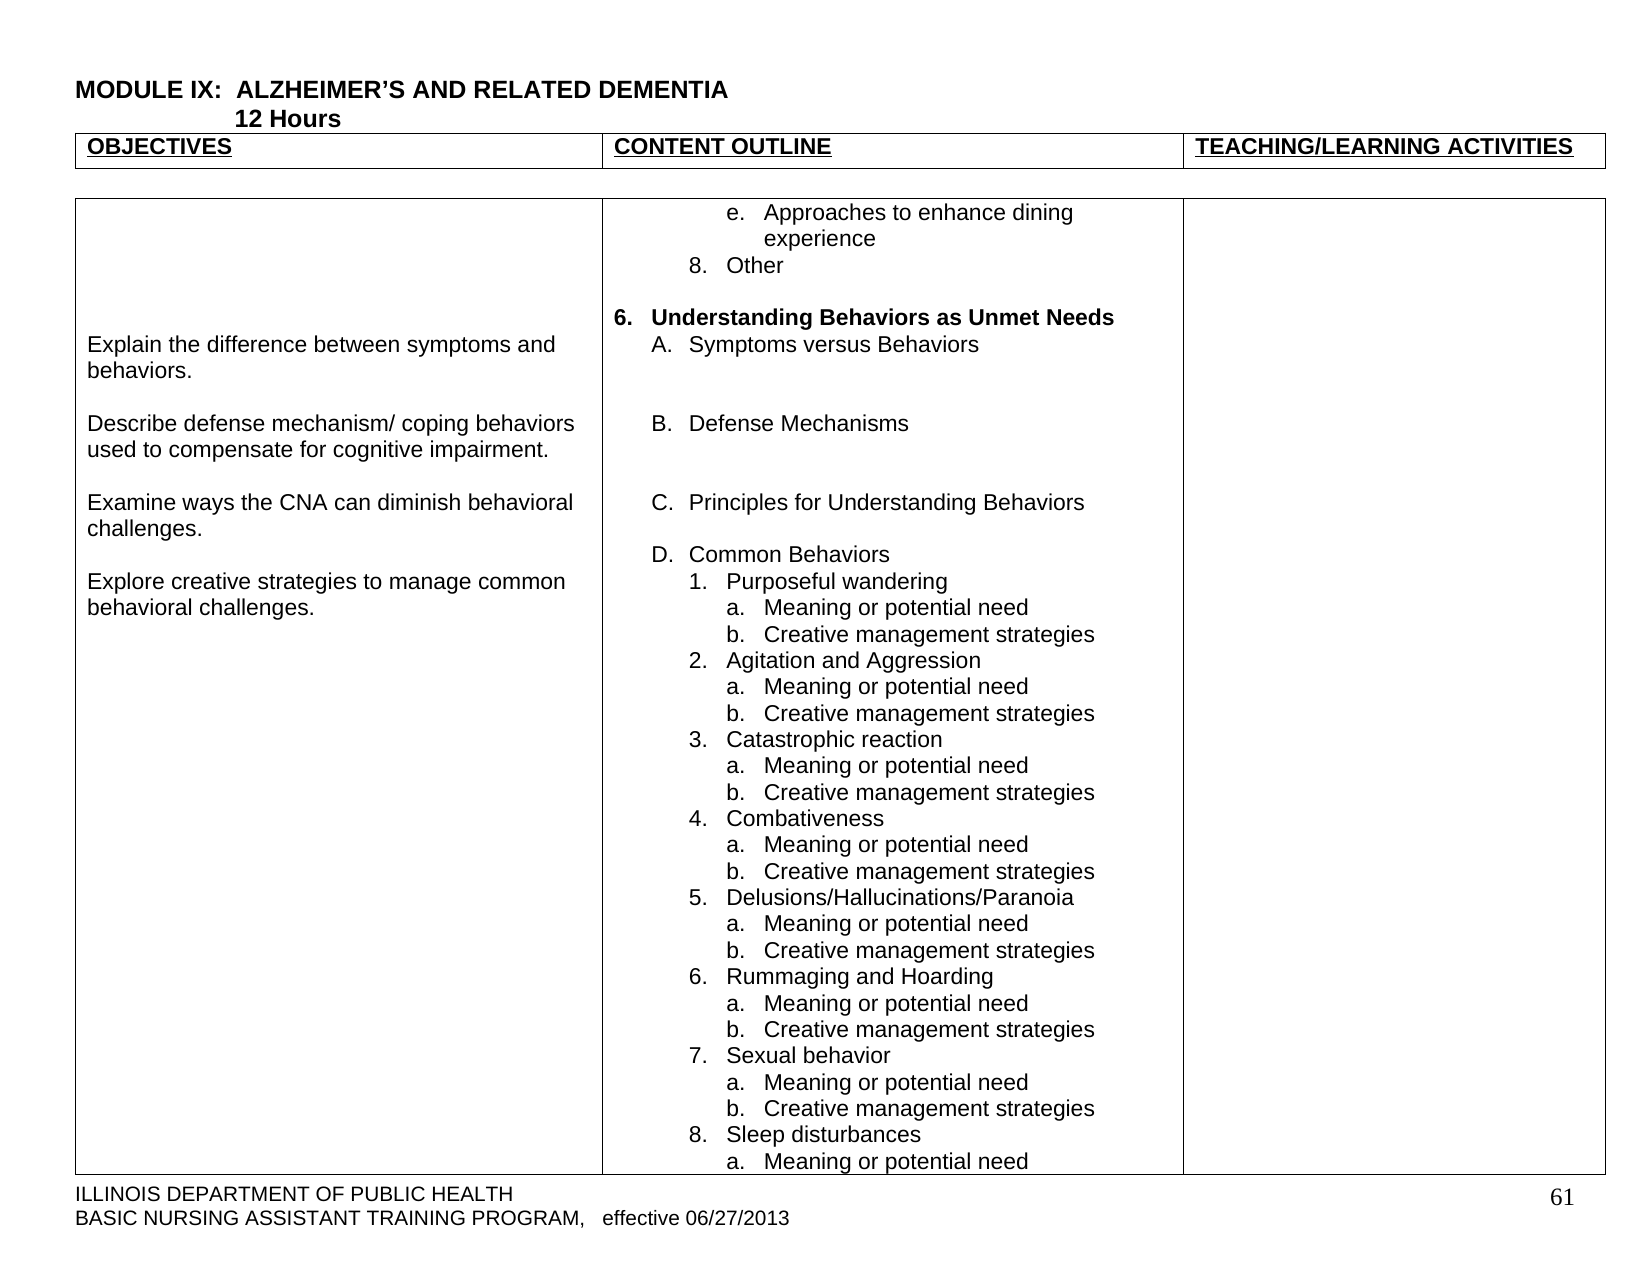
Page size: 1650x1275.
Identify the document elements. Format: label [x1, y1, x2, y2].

table_header [1184, 199, 1605, 1174]
table_header [76, 199, 602, 1174]
table_header [603, 199, 1183, 1174]
